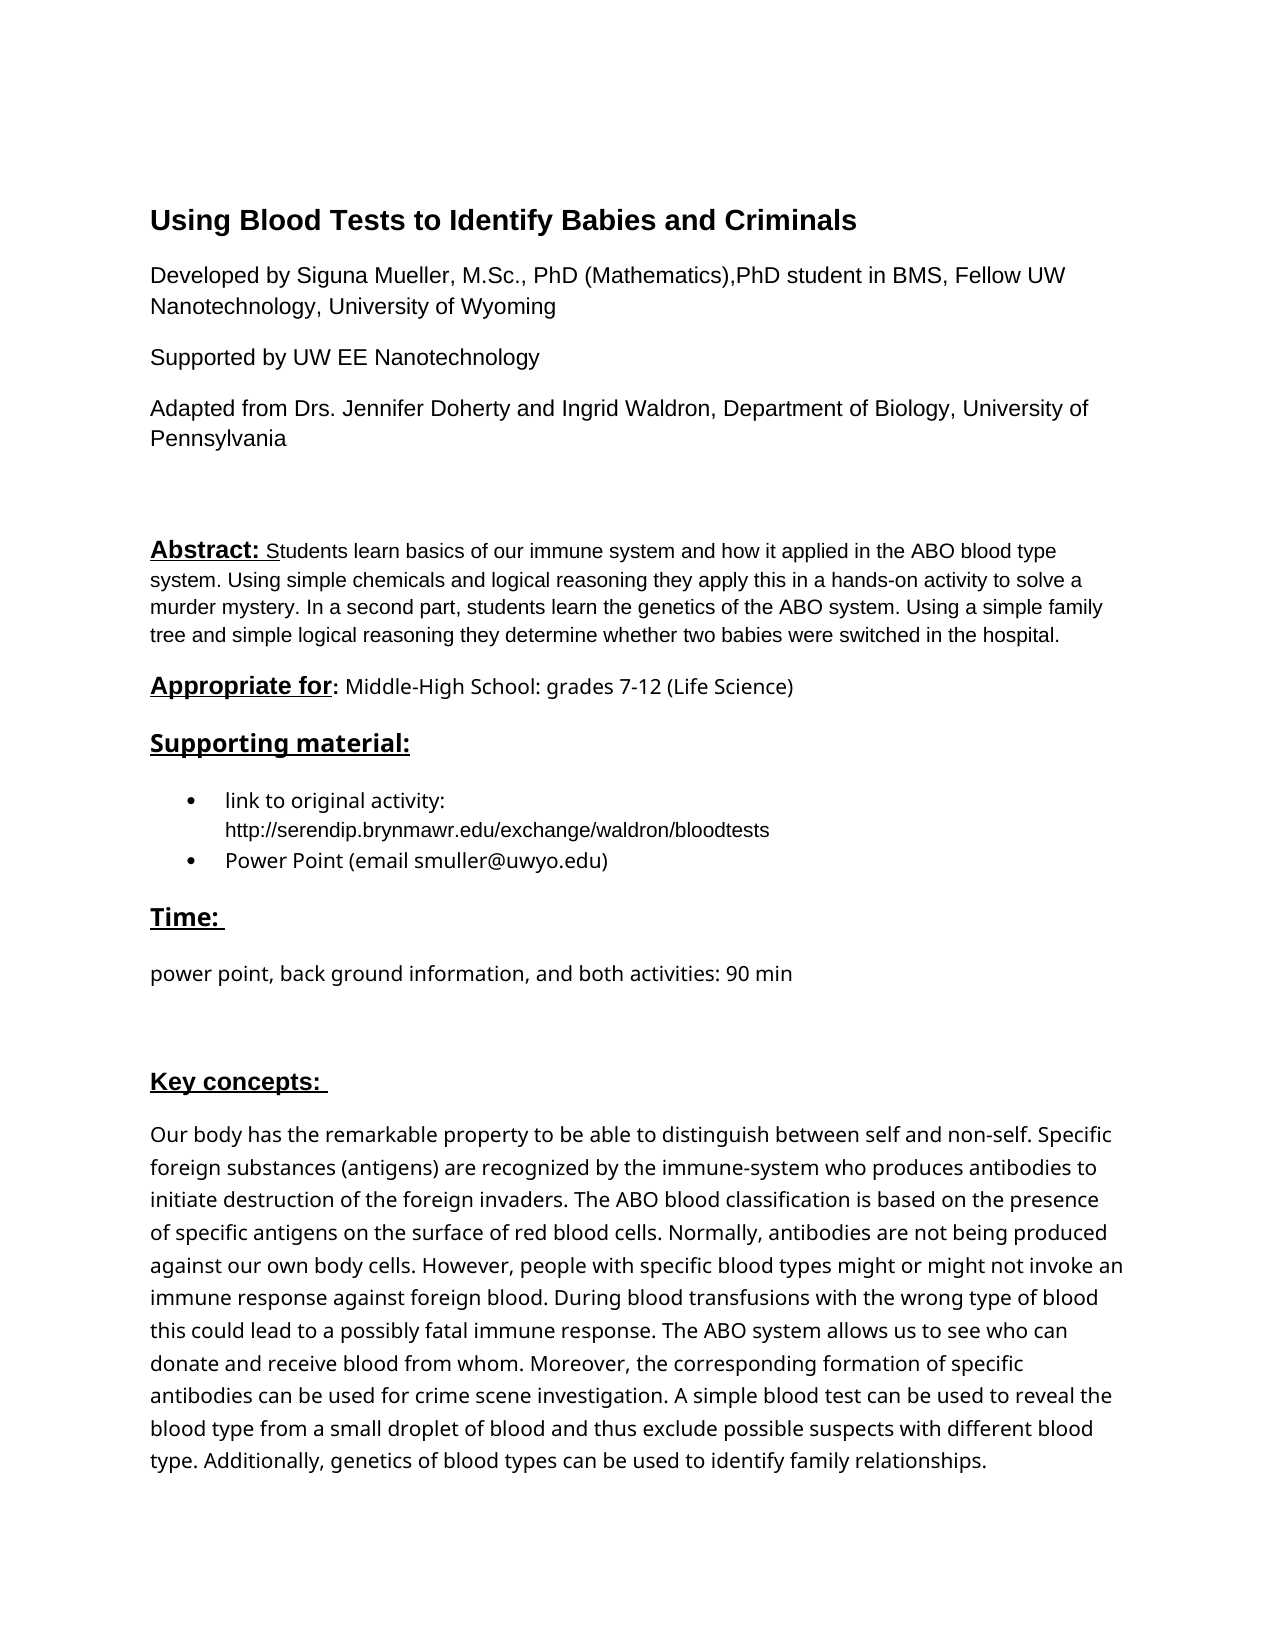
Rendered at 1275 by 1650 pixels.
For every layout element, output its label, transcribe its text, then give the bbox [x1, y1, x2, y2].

list Power Point (email smuller@uwyo.edu) [187, 846, 1125, 874]
text Appropriate for: Middle-High School: grades 7-12 (Life Science) [150, 671, 1125, 701]
list link to original activity: [187, 786, 1125, 814]
list http://serendip.brynmawr.edu/exchange/waldron/bloodtests [225, 818, 1125, 842]
text Time: [150, 899, 1125, 933]
text Adapted from Drs. Jennifer Doherty and Ingrid Waldron, Department of Biology, University of Pennsylvania [150, 395, 1125, 451]
text power point, back ground information, and both activities: 90 min [150, 959, 1125, 988]
text Abstract: Students learn basics of our immune system and how it applied in the ABO blood type system. Using simple chemicals and logical reasoning they apply this in a hands-on activity to solve a murder mystery. In a second part, students learn the genetics of the ABO system. Using a simple family tree and simple logical reasoning they determine whether two babies were switched in the hospital. [150, 535, 1125, 647]
text Key concepts: [150, 1067, 1125, 1095]
text Using Blood Tests to Identify Babies and Criminals [150, 203, 1125, 237]
text Our body has the remarkable property to be able to distinguish between self and non-self. Specific foreign substances (antigens) are recognized by the immune-system who produces antibodies to initiate destruction of the foreign invaders. The ABO blood classification is based on the presence of specific antigens on the surface of red blood cells. Normally, antibodies are not being produced against our own body cells. However, people with specific blood types might or might not invoke an immune response against foreign blood. During blood transfusions with the wrong type of blood this could lead to a possibly fatal immune response. The ABO system allows us to see who can donate and receive blood from whom. Moreover, the corresponding formation of specific antibodies can be used for crime scene investigation. A simple blood test can be used to reveal the blood type from a small droplet of blood and thus exclude possible suspects with different blood type. Additionally, genetics of blood types can be used to identify family relationships. [150, 1120, 1125, 1475]
text Developed by Siguna Mueller, M.Sc., PhD (Mathematics),PhD student in BMS, Fellow UW Nanotechnology, University of Wyoming [150, 262, 1125, 319]
text Supporting material: [150, 726, 1125, 760]
text Supported by UW EE Nanotechnology [150, 344, 1125, 370]
